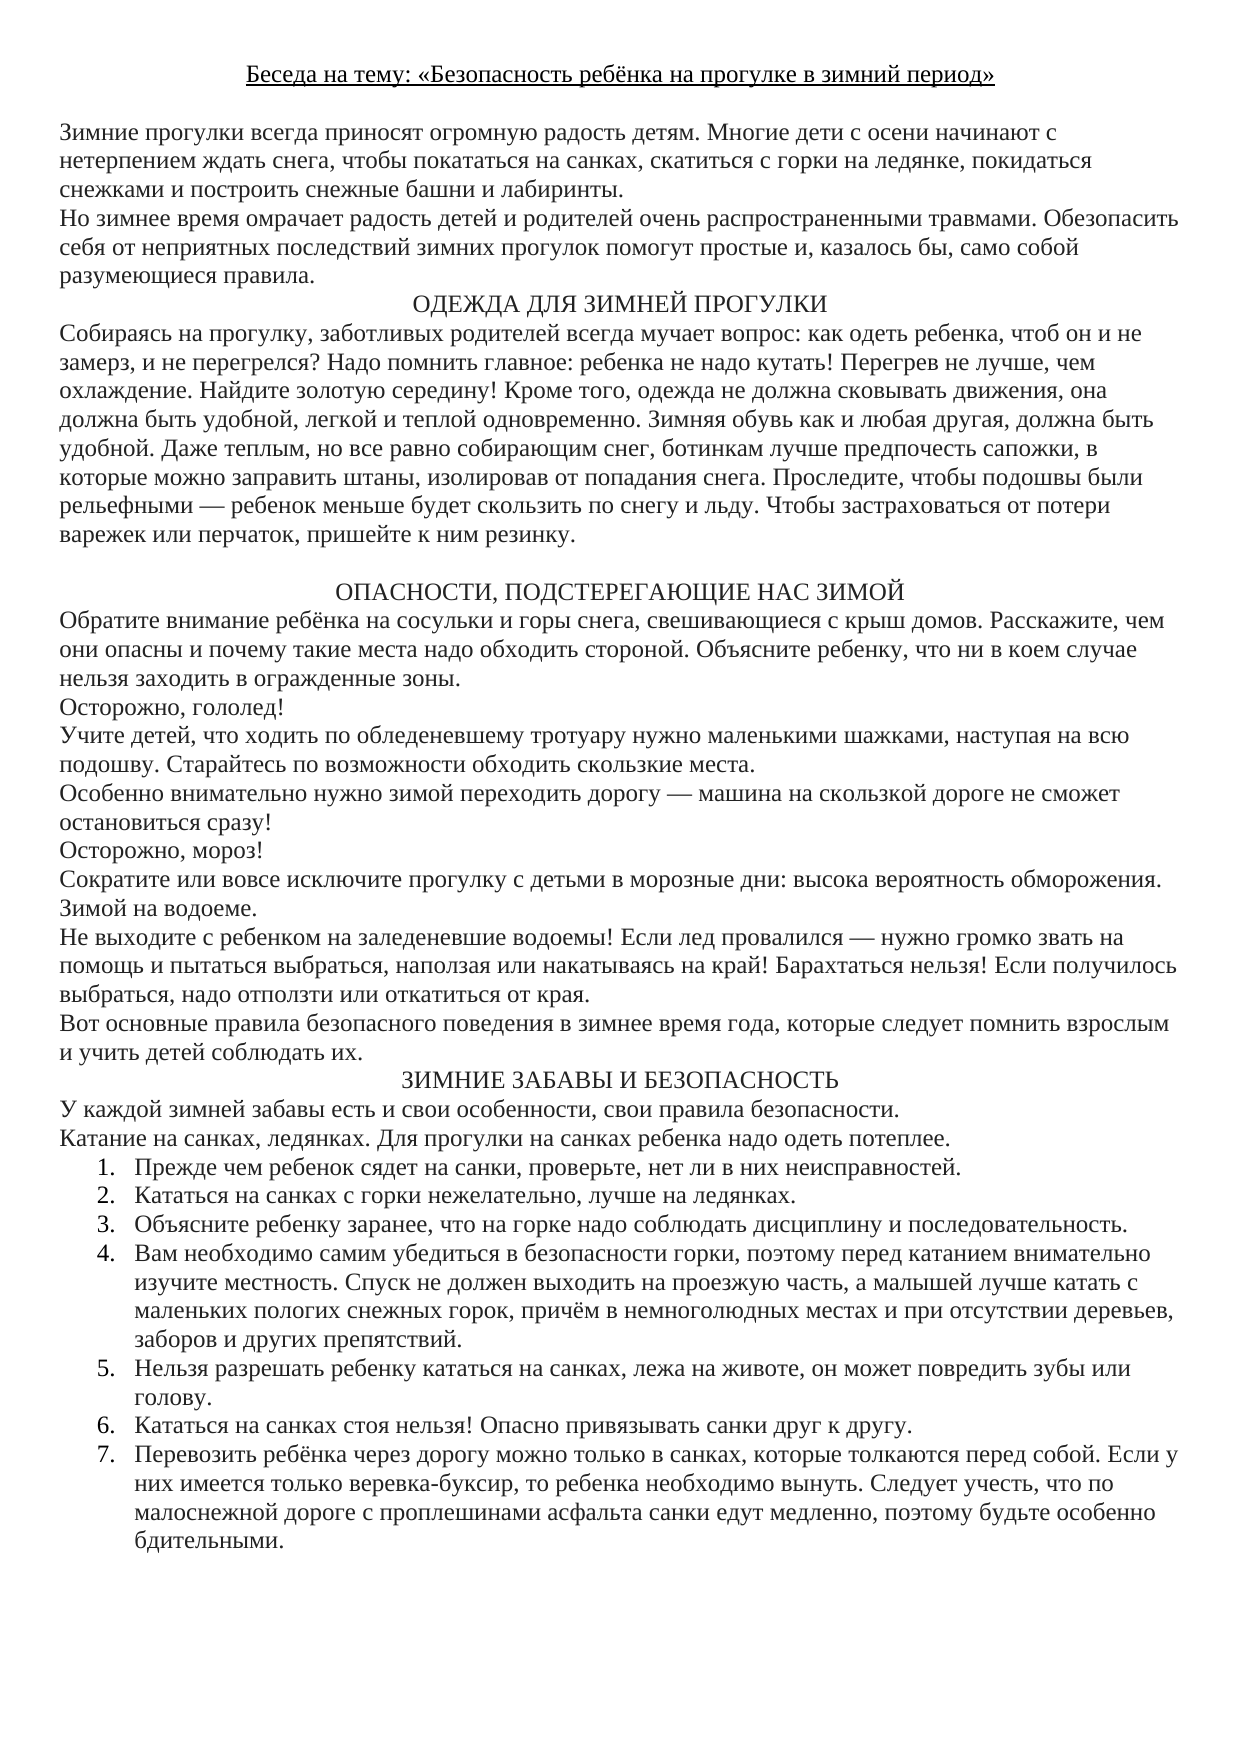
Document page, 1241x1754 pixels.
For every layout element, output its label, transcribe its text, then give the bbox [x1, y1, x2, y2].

text У каждой зимней забавы есть и свои особенности, свои правила безопасности. Катание на санках, ледянках. Для прогулки на санках ребенка надо одеть потеплее. [59, 1094, 1181, 1152]
text ЗИМНИЕ ЗАБАВЫ И БЕЗОПАСНОСТЬ [59, 1065, 1181, 1094]
list Кататься на санках стоя нельзя! Опасно привязывать санки друг к другу. [97, 1410, 1181, 1439]
list Объясните ребенку заранее, что на горке надо соблюдать дисциплину и последовательность. [97, 1209, 1181, 1238]
text Беседа на тему: «Безопасность ребёнка на прогулке в зимний период» [59, 59, 1181, 88]
text Собираясь на прогулку, заботливых родителей всегда мучает вопрос: как одеть ребенка, чтоб он и не замерз, и не перегрелся? Надо помнить главное: ребенка не надо кутать! Перегрев не лучше, чем охлаждение. Найдите золотую середину! Кроме того, одежда не должна сковывать движения, она должна быть удобной, легкой и теплой одновременно. Зимняя обувь как и любая другая, должна быть удобной. Даже теплым, но все равно собирающим снег, ботинкам лучше предпочесть сапожки, в которые можно заправить штаны, изолировав от попадания снега. Проследите, чтобы подошвы были рельефными — ребенок меньше будет скользить по снегу и льду. Чтобы застраховаться от потери варежек или перчаток, пришейте к ним резинку. [59, 318, 1181, 548]
text ОДЕЖДА ДЛЯ ЗИМНЕЙ ПРОГУЛКИ [59, 289, 1181, 318]
list Перевозить ребёнка через дорогу можно только в санках, которые толкаются перед собой. Если у них имеется только веревка-буксир, то ребенка необходимо вынуть. Следует учесть, что по малоснежной дороге с проплешинами асфальта санки едут медленно, поэтому будьте особенно бдительными. [97, 1439, 1181, 1554]
text ОПАСНОСТИ, ПОДСТЕРЕГАЮЩИЕ НАС ЗИМОЙ [59, 577, 1181, 605]
list Кататься на санках с горки нежелательно, лучше на ледянках. [97, 1180, 1181, 1209]
list Вам необходимо самим убедиться в безопасности горки, поэтому перед катанием внимательно изучите местность. Спуск не должен выходить на проезжую часть, а малышей лучше катать с маленьких пологих снежных горок, причём в немноголюдных местах и при отсутствии деревьев, заборов и других препятствий. [97, 1238, 1181, 1353]
list Прежде чем ребенок сядет на санки, проверьте, нет ли в них неисправностей. [97, 1152, 1181, 1180]
list Нельзя разрешать ребенку кататься на санках, лежа на животе, он может повредить зубы или голову. [97, 1353, 1181, 1410]
text Обратите внимание ребёнка на сосульки и горы снега, свешивающиеся с крыш домов. Расскажите, чем они опасны и почему такие места надо обходить стороной. Объясните ребенку, что ни в коем случае нельзя заходить в огражденные зоны. Осторожно, гололед! Учите детей, что ходить по обледеневшему тротуару нужно маленькими шажками, наступая на всю подошву. Старайтесь по возможности обходить скользкие места. Особенно внимательно нужно зимой переходить дорогу — машина на скользкой дороге не сможет остановиться сразу! Осторожно, мороз! Сократите или вовсе исключите прогулку с детьми в морозные дни: высока вероятность обморожения. Зимой на водоеме. Не выходите с ребенком на заледеневшие водоемы! Если лед провалился — нужно громко звать на помощь и пытаться выбраться, наползая или накатываясь на край! Барахтаться нельзя! Если получилось выбраться, надо отползти или откатиться от края. Вот основные правила безопасного поведения в зимнее время года, которые следует помнить взрослым и учить детей соблюдать их. [59, 605, 1181, 1065]
text Зимние прогулки всегда приносят огромную радость детям. Многие дети с осени начинают с нетерпением ждать снега, чтобы покататься на санках, скатиться с горки на ледянке, покидаться снежками и построить снежные башни и лабиринты. Но зимнее время омрачает радость детей и родителей очень распространенными травмами. Обезопасить себя от неприятных последствий зимних прогулок помогут простые и, казалось бы, само собой разумеющиеся правила. [59, 117, 1181, 289]
